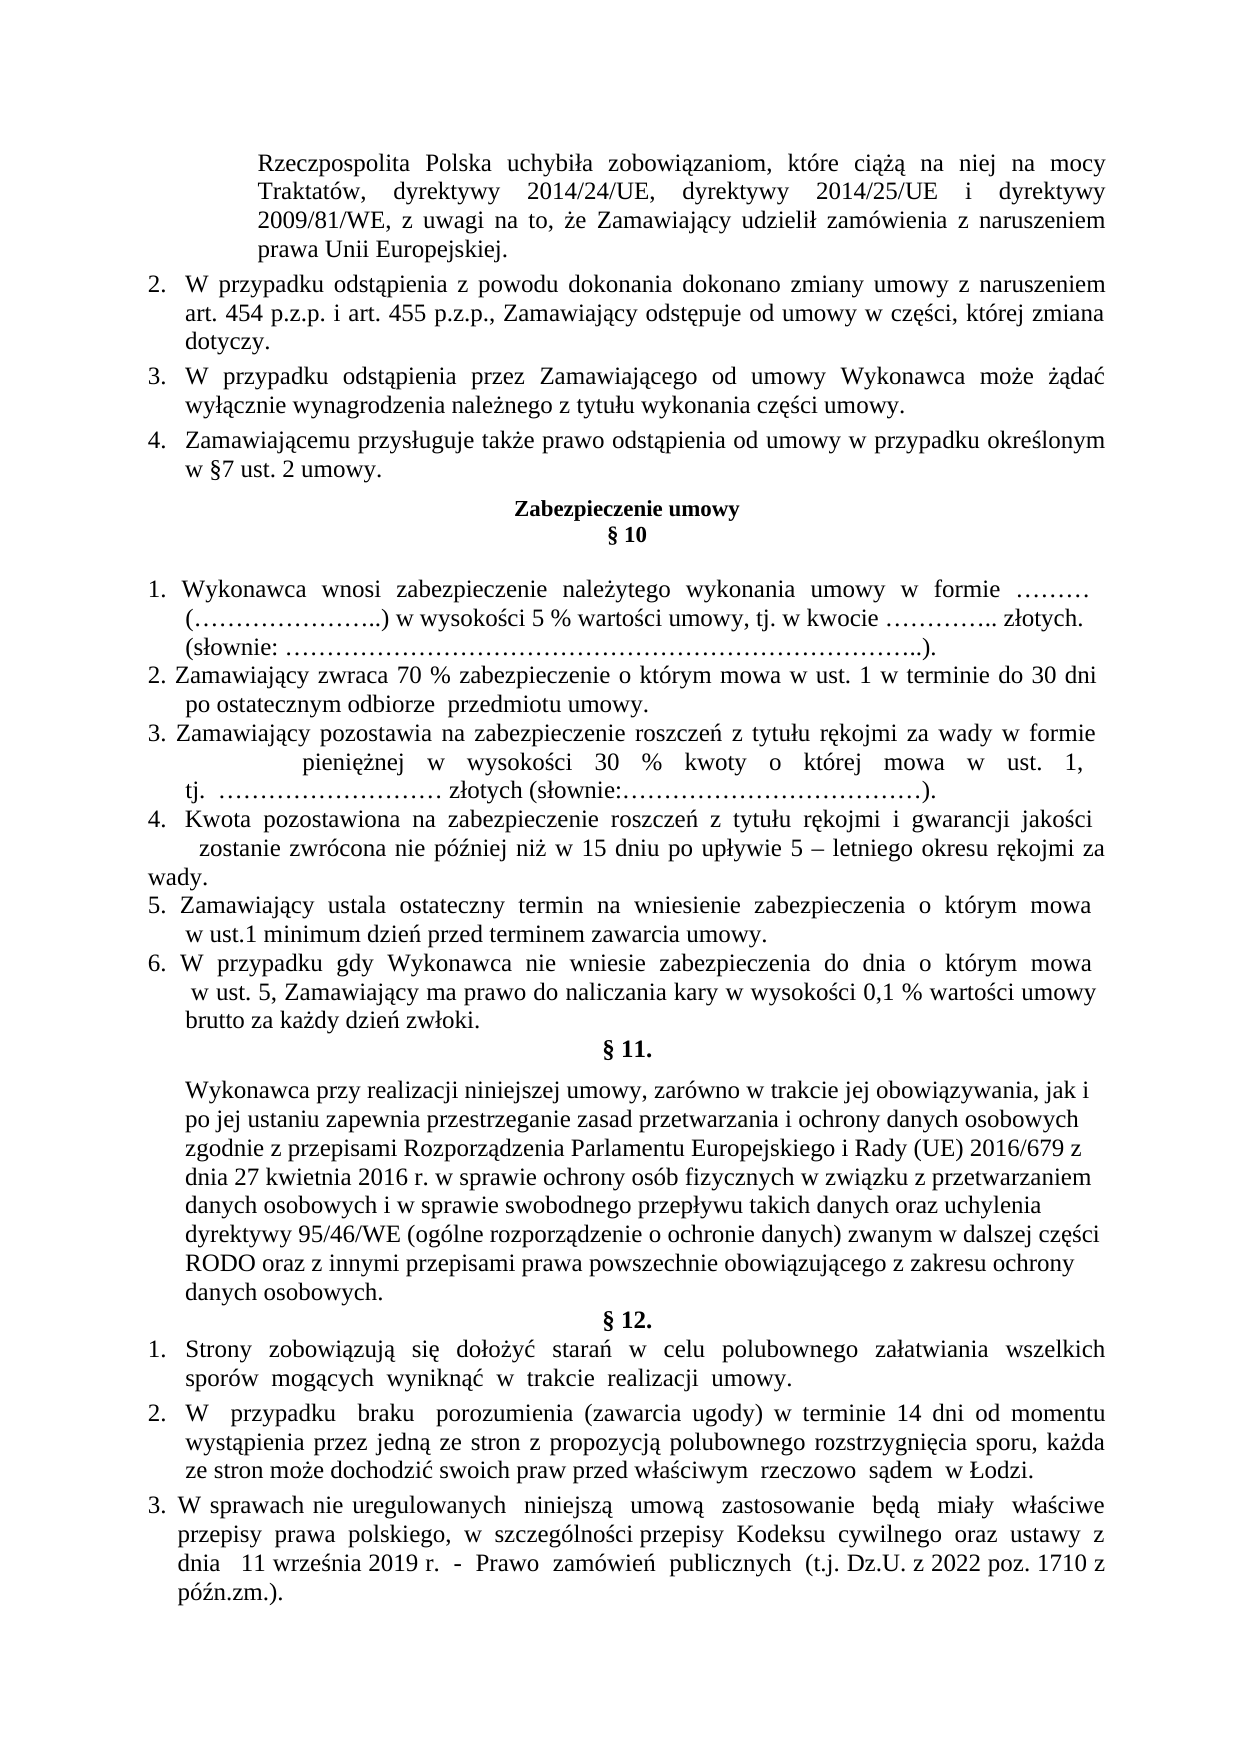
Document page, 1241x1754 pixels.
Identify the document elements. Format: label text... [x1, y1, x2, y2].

text 3. Zamawiający pozostawia na zabezpieczenie roszczeń z tytułu rękojmi za wady w formie pieniężnej w wysokości 30 % kwoty o której mowa w ust. 1, tj. ……………………… złotych (słownie:………………………………). [148, 718, 1106, 804]
list Strony zobowiązują się dołożyć starań w celu polubownego załatwiania wszelkich sporów mogących wyniknąć w trakcie realizacji umowy. [148, 1334, 1106, 1392]
text (słownie: …………………………………………………………………..). [148, 632, 1106, 661]
text 4. Kwota pozostawiona na zabezpieczenie roszczeń z tytułu rękojmi i gwarancji jakości zostanie zwrócona nie później niż w 15 dniu po upływie 5 – letniego okresu rękojmi za wady. [148, 804, 1106, 891]
list W przypadku braku porozumienia (zawarcia ugody) w terminie 14 dni od momentu wystąpienia przez jedną ze stron z propozycją polubownego rozstrzygnięcia sporu, każda ze stron może dochodzić swoich praw przed właściwym rzeczowo sądem w Łodzi. [148, 1398, 1106, 1484]
list W sprawach nie uregulowanych niniejszą umową zastosowanie będą miały właściwe przepisy prawa polskiego, w szczególności przepisy Kodeksu cywilnego oraz ustawy z dnia 11 września 2019 r. - Prawo zamówień publicznych (t.j. Dz.U. z 2022 poz. 1710 z późn.zm.). [148, 1491, 1106, 1606]
list Zamawiającemu przysługuje także prawo odstąpienia od umowy w przypadku określonym w §7 ust. 2 umowy. [148, 425, 1106, 483]
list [220, 148, 1106, 263]
list W przypadku odstąpienia z powodu dokonania dokonano zmiany umowy z naruszeniem art. 454 p.z.p. i art. 455 p.z.p., Zamawiający odstępuje od umowy w części, której zmiana dotyczy. [148, 269, 1106, 355]
text § 11. [148, 1034, 1106, 1063]
text Zabezpieczenie umowy [148, 495, 1106, 522]
list W przypadku odstąpienia przez Zamawiającego od umowy Wykonawca może żądać wyłącznie wynagrodzenia należnego z tytułu wykonania części umowy. [148, 361, 1106, 419]
text § 12. [148, 1306, 1106, 1334]
text § 10 [148, 522, 1106, 548]
text 6. W przypadku gdy Wykonawca nie wniesie zabezpieczenia do dnia o którym mowa w ust. 5, Zamawiający ma prawo do naliczania kary w wysokości 0,1 % wartości umowy brutto za każdy dzień zwłoki. [148, 948, 1106, 1034]
text 5. Zamawiający ustala ostateczny termin na wniesienie zabezpieczenia o którym mowa w ust.1 minimum dzień przed terminem zawarcia umowy. [148, 891, 1106, 948]
text Wykonawca przy realizacji niniejszej umowy, zarówno w trakcie jej obowiązywania, jak i po jej ustaniu zapewnia przestrzeganie zasad przetwarzania i ochrony danych osobowych zgodnie z przepisami Rozporządzenia Parlamentu Europejskiego i Rady (UE) 2016/679 z dnia 27 kwietnia 2016 r. w sprawie ochrony osób fizycznych w związku z przetwarzaniem danych osobowych i w sprawie swobodnego przepływu takich danych oraz uchylenia dyrektywy 95/46/WE (ogólne rozporządzenie o ochronie danych) zwanym w dalszej części RODO oraz z innymi przepisami prawa powszechnie obowiązującego z zakresu ochrony danych osobowych. [148, 1076, 1106, 1306]
text 1. Wykonawca wnosi zabezpieczenie należytego wykonania umowy w formie ……… (…………………..) w wysokości 5 % wartości umowy, tj. w kwocie ………….. złotych. [148, 574, 1106, 632]
text 2. Zamawiający zwraca 70 % zabezpieczenie o którym mowa w ust. 1 w terminie do 30 dni po ostatecznym odbiorze przedmiotu umowy. [148, 661, 1106, 718]
